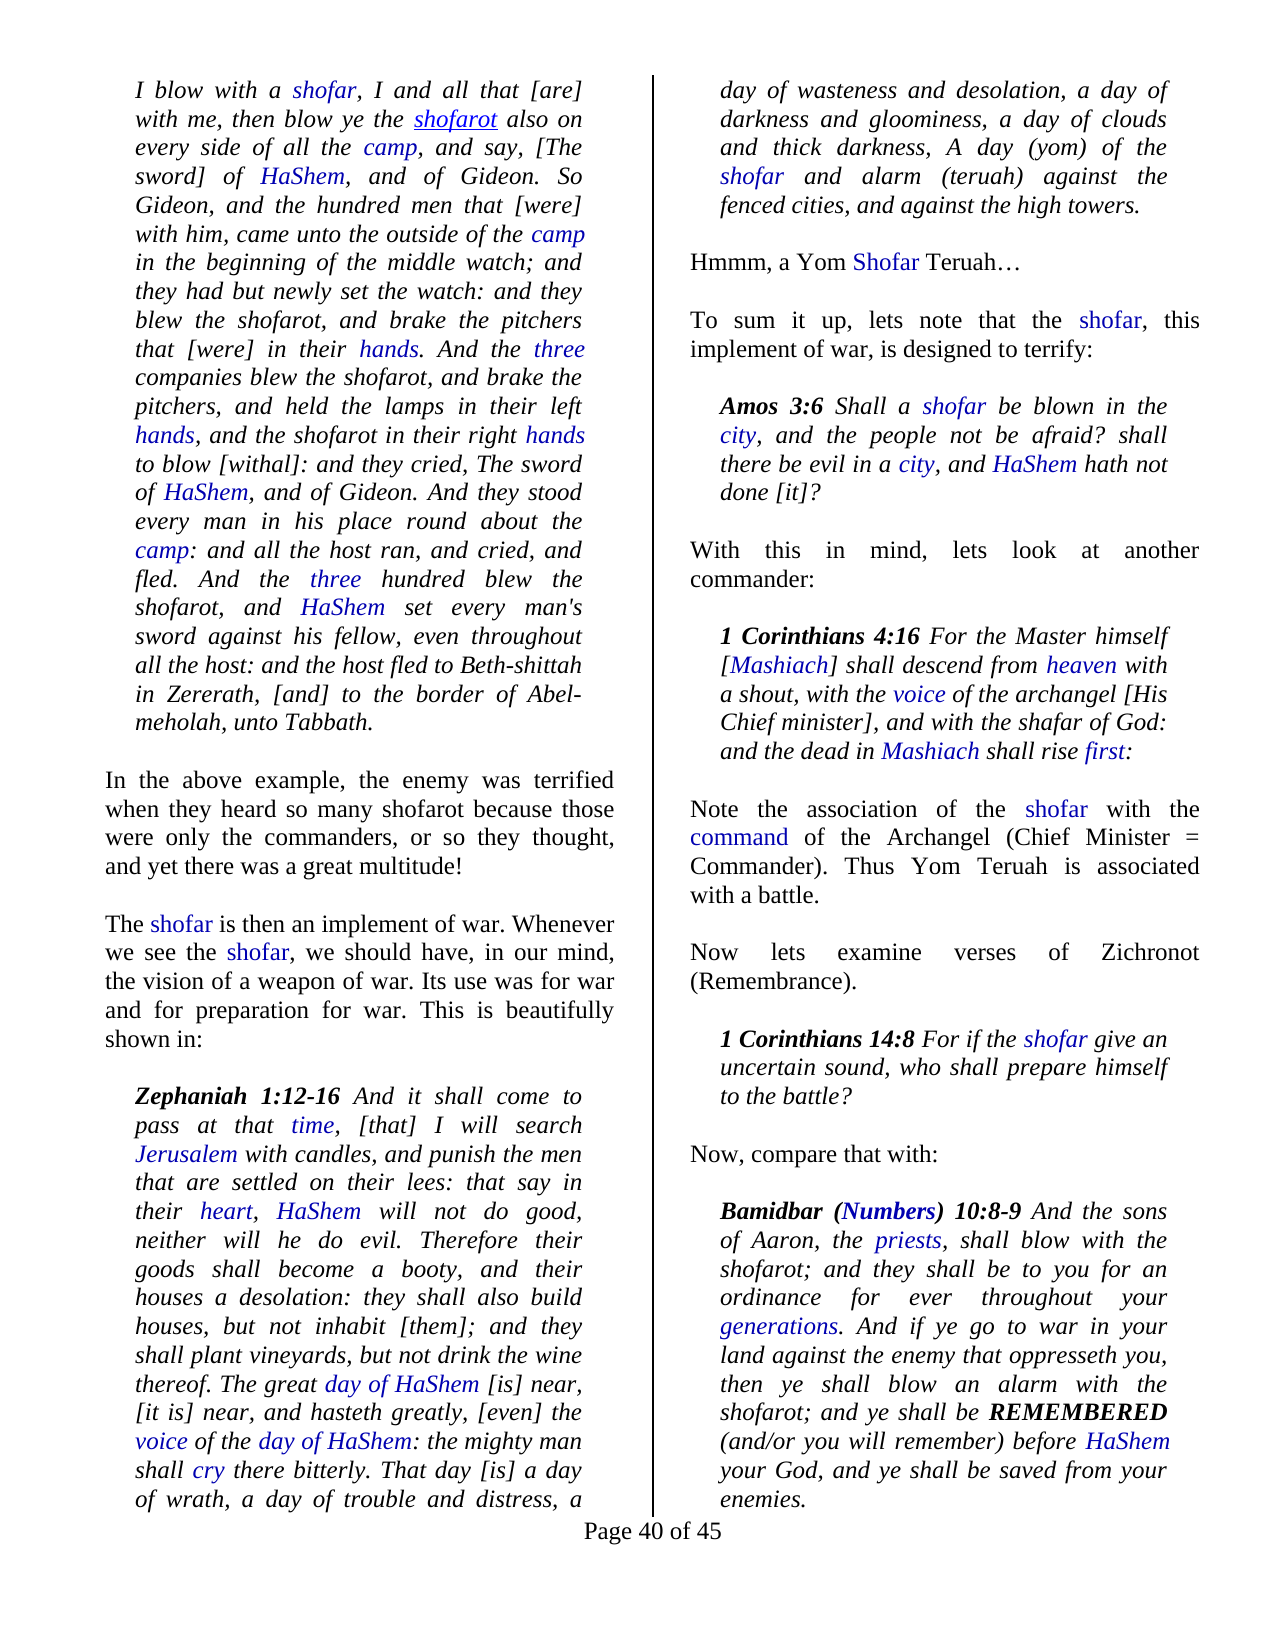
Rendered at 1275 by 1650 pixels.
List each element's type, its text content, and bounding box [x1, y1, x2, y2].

text 1 Corinthians 14:8 For if the shofar give an uncertain sound, who shall prepare himself to the battle? [720, 1024, 1170, 1110]
text Hmmm, a Yom Shofar Teruah… [690, 247, 1200, 276]
text With this in mind, lets look at another commander: [690, 535, 1200, 592]
text In the above example, the enemy was terrified when they heard so many shofarot because those were only the commanders, or so they thought, and yet there was a great multitude! [105, 765, 615, 880]
text To sum it up, lets note that the shofar, this implement of war, is designed to terrify: [690, 305, 1200, 362]
text Now, compare that with: [690, 1139, 1200, 1167]
text Zephaniah 1:12-16 And it shall come to pass at that time, [that] I will search Jerusalem with candles, and punish the men that are settled on their lees: that say in their heart, HaShem will not do good, neither will he do evil. Therefore their goods shall become a booty, and their houses a desolation: they shall also build houses, but not inhabit [them]; and they shall plant vineyards, but not drink the wine thereof. The great day of HaShem [is] near, [it is] near, and hasteth greatly, [even] the voice of the day of HaShem: the mighty man shall cry there bitterly. That day [is] a day of wrath, a day of trouble and distress, a day of wasteness and desolation, a day of darkness and gloominess, a day of clouds and thick darkness, A day (yom) of the shofar and alarm (teruah) against the fenced cities, and against the high towers. [720, 75, 1170, 219]
text Bamidbar (Numbers) 10:8-9 And the sons of Aaron, the priests, shall blow with the shofarot; and they shall be to you for an ordinance for ever throughout your generations. And if ye go to war in your land against the enemy that oppresseth you, then ye shall blow an alarm with the shofarot; and ye shall be REMEMBERED (and/or you will remember) before HaShem your God, and ye shall be saved from your enemies. [720, 1196, 1170, 1512]
text The shofar is then an implement of war. Whenever we see the shofar, we should have, in our mind, the vision of a weapon of war. Its use was for war and for preparation for war. This is beautifully shown in: [105, 909, 615, 1052]
text Now lets examine verses of Zichronot (Remembrance). [690, 937, 1200, 995]
text 1 Corinthians 4:16 For the Master himself [Mashiach] shall descend from heaven with a shout, with the voice of the archangel [His Chief minister], and with the shafar of God: and the dead in Mashiach shall rise first: [720, 621, 1170, 765]
text Note the association of the shofar with the command of the (Chief Minister = Commander). Thus Yom Teruah is associated with a battle. [690, 794, 1200, 909]
text Amos 3:6 Shall a shofar be blown in the city, and the people not be afraid? shall there be evil in a city, and HaShem hath not done [it]? [720, 391, 1170, 506]
text Zephaniah 1:12-16 And it shall come to pass at that time, [that] I will search Jerusalem with candles, and punish the men that are settled on their lees: that say in their heart, HaShem will not do good, neither will he do evil. Therefore their goods shall become a booty, and their houses a desolation: they shall also build houses, but not inhabit [them]; and they shall plant vineyards, but not drink the wine thereof. The great day of HaShem [is] near, [it is] near, and hasteth greatly, [even] the voice of the day of HaShem: the mighty man shall cry there bitterly. That day [is] a day of wrath, a day of trouble and distress, a day of wasteness and desolation, a day of darkness and gloominess, a day of clouds and thick darkness, A day (yom) of the shofar and alarm (teruah) against the fenced cities, and against the high towers. [135, 1081, 585, 1512]
